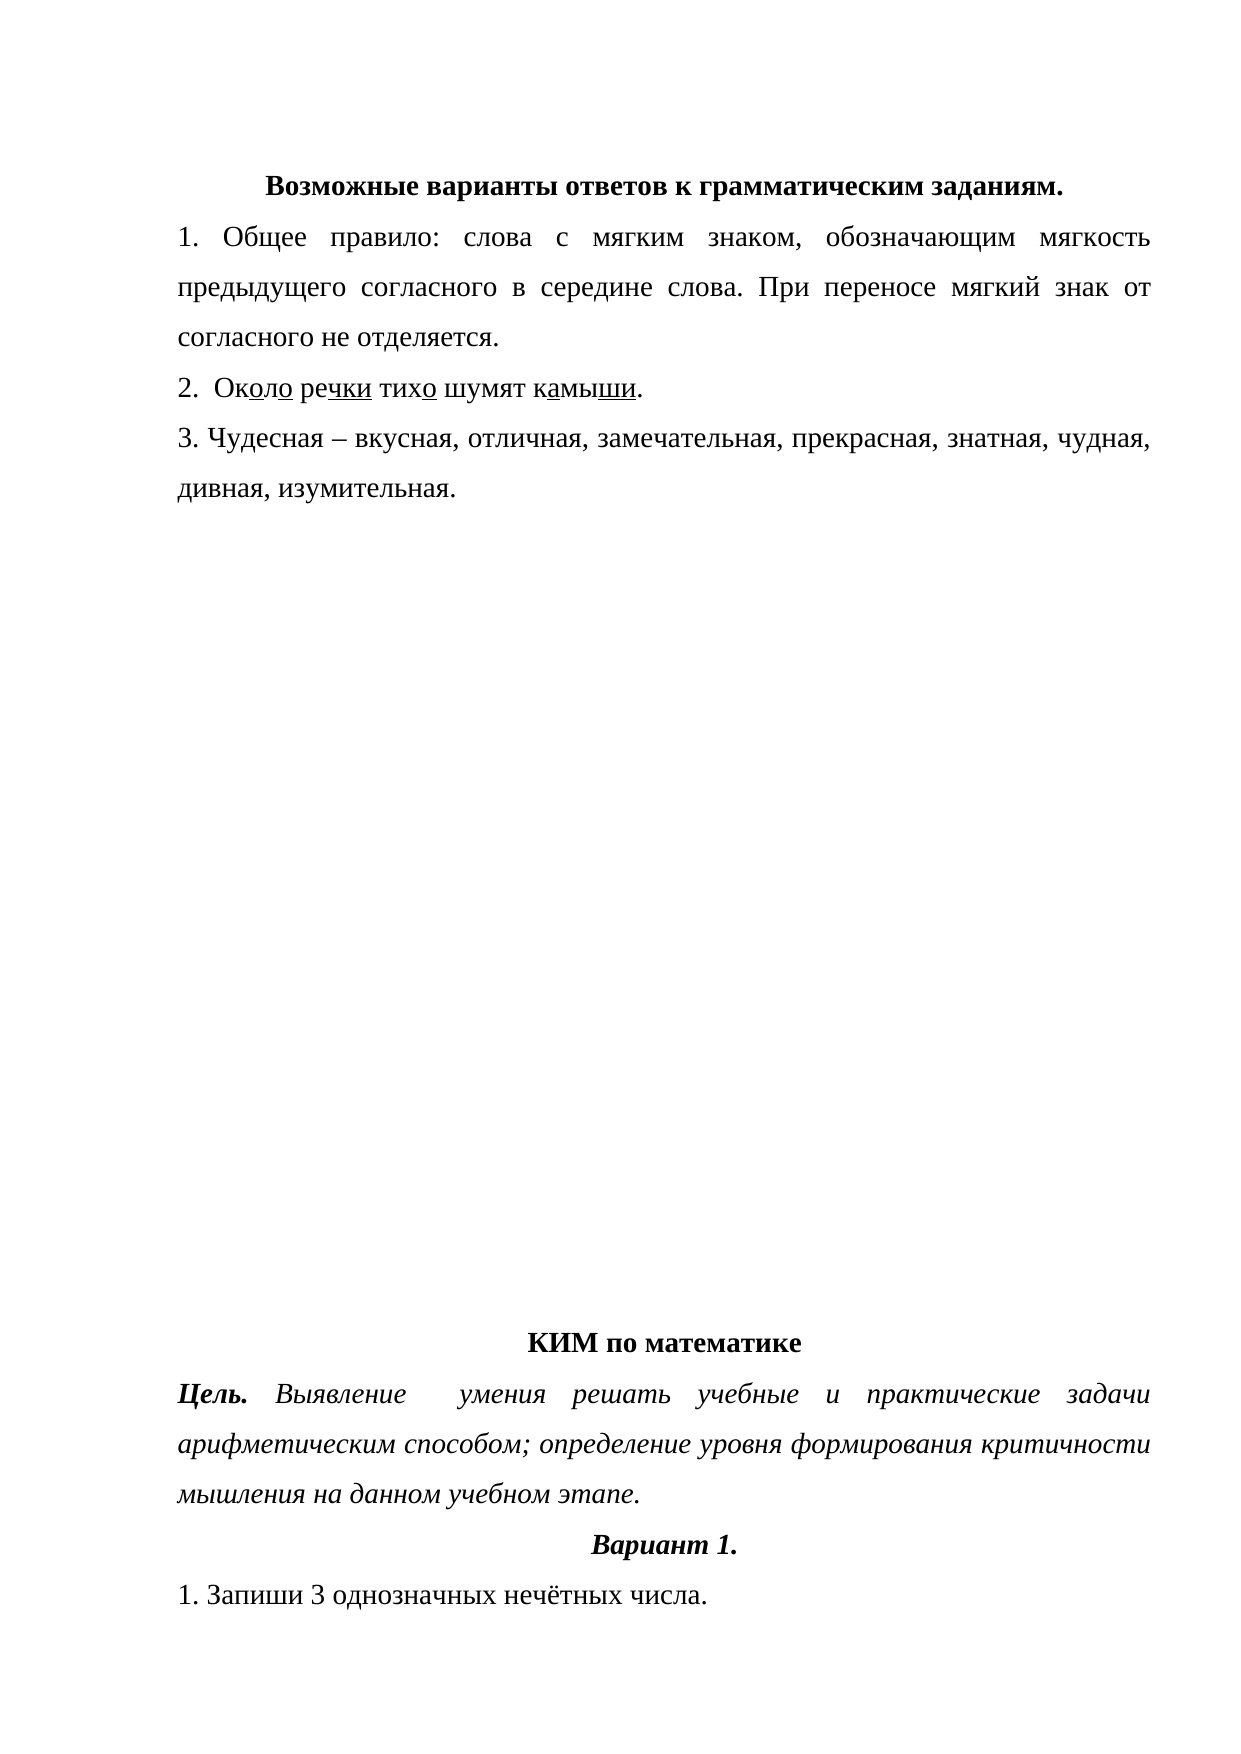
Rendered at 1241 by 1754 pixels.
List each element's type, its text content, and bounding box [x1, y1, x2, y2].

text Вариант 1. [177, 1527, 1152, 1560]
text 1. Запиши 3 однозначных нечётных числа. [177, 1577, 1152, 1611]
text КИМ по математике [177, 1326, 1152, 1359]
text 2. Около речки тихо шумят камыши. [177, 370, 1152, 403]
text Возможные варианты ответов к грамматическим заданиям. [177, 168, 1152, 202]
text Цель. Выявление умения решать учебные и практические задачи арифметическим способом; определение уровня формирования критичности мышления на данном учебном этапе. [177, 1376, 1152, 1510]
text 1. Общее правило: слова с мягким знаком, обозначающим мягкость предыдущего согласного в середине слова. При переносе мягкий знак от согласного не отделяется. [177, 219, 1152, 353]
text 3. Чудесная – вкусная, отличная, замечательная, прекрасная, знатная, чудная, дивная, изумительная. [177, 420, 1152, 504]
